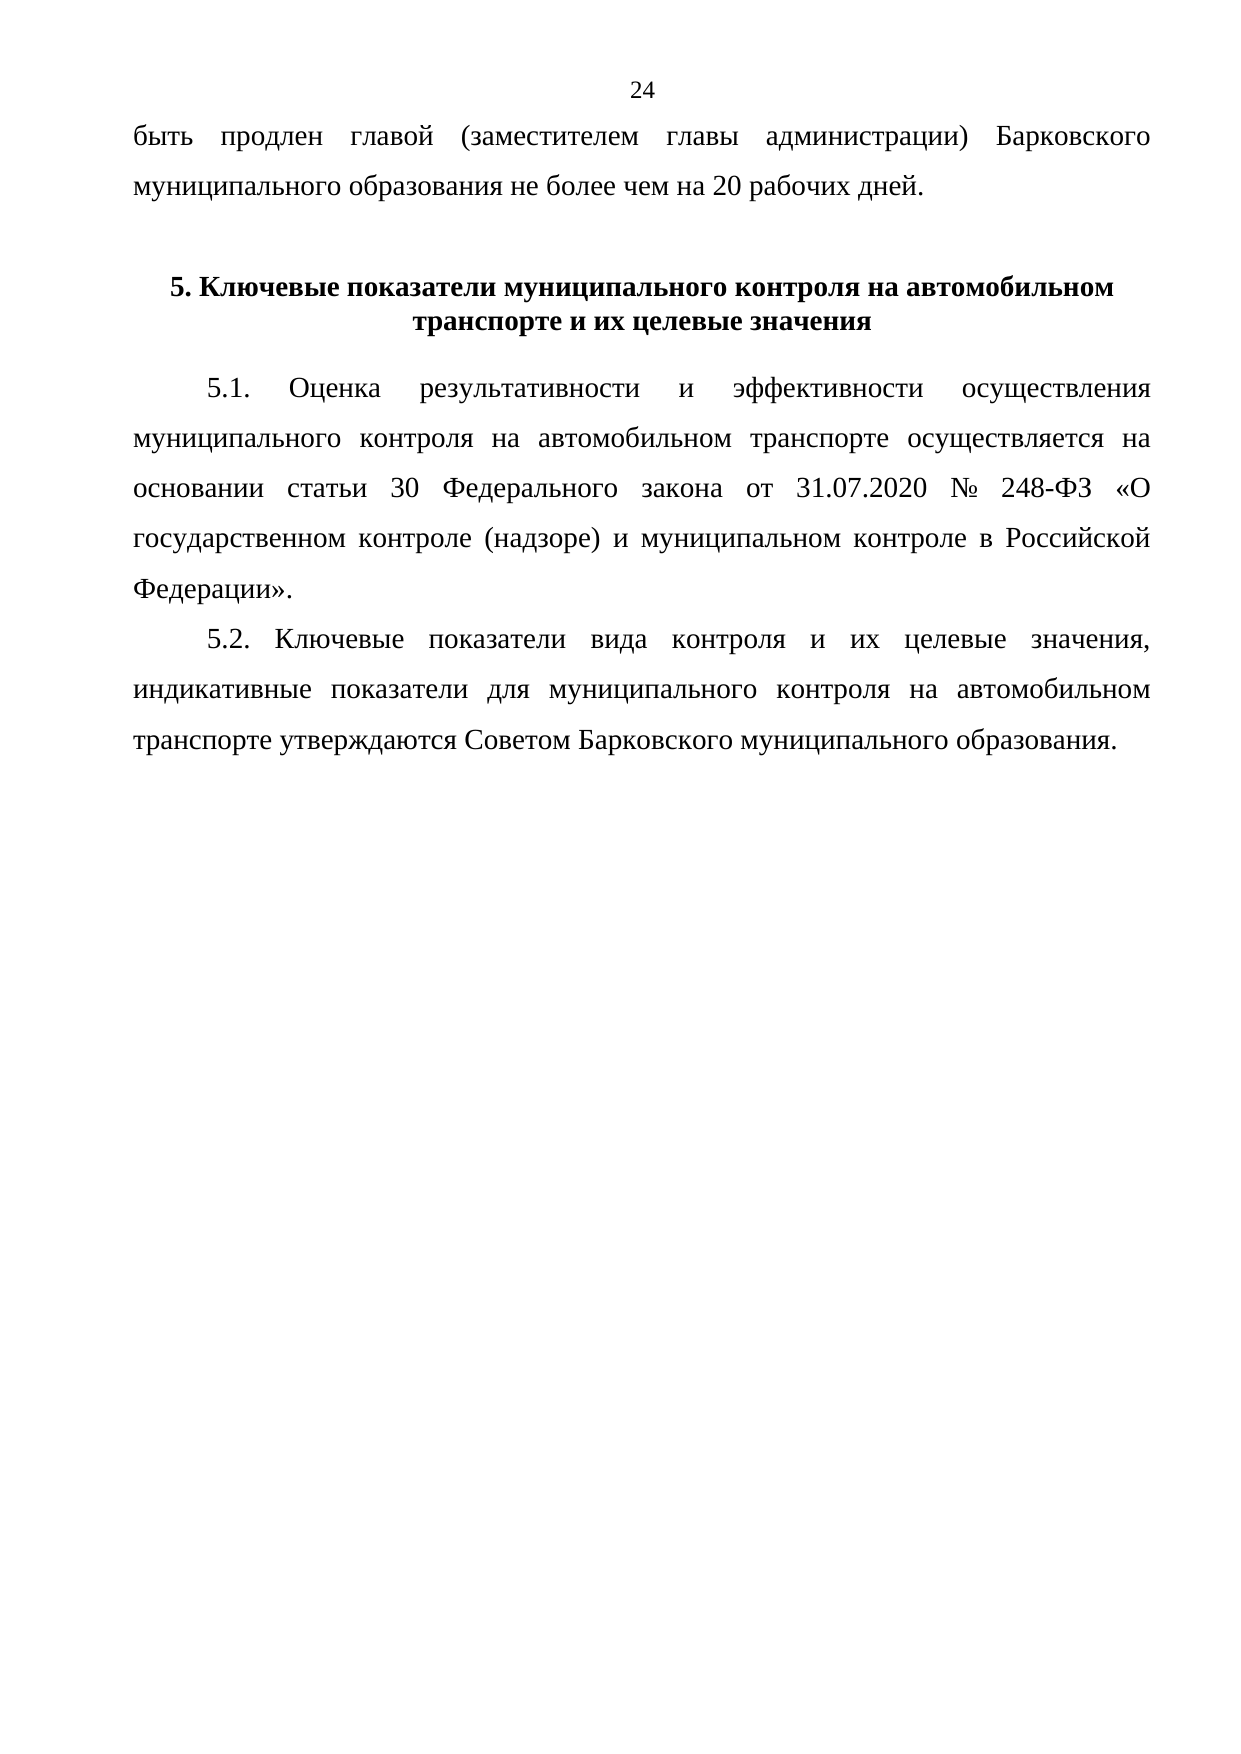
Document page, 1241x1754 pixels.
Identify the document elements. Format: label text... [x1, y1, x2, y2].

text 5.2. Ключевые показатели вида контроля и их целевые значения, индикативные показатели для муниципального контроля на автомобильном транспорте утверждаются Советом Барковского муниципального образования. [133, 621, 1152, 755]
text 5. Ключевые показатели муниципального контроля на автомобильном транспорте и их целевые значения [133, 269, 1152, 336]
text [133, 118, 1152, 202]
text 5.1. Оценка результативности и эффективности осуществления муниципального контроля на автомобильном транспорте осуществляется на основании статьи 30 Федерального закона от 31.07.2020 № 248-ФЗ «О государственном контроле (надзоре) и муниципальном контроле в Российской Федерации». [133, 370, 1152, 604]
